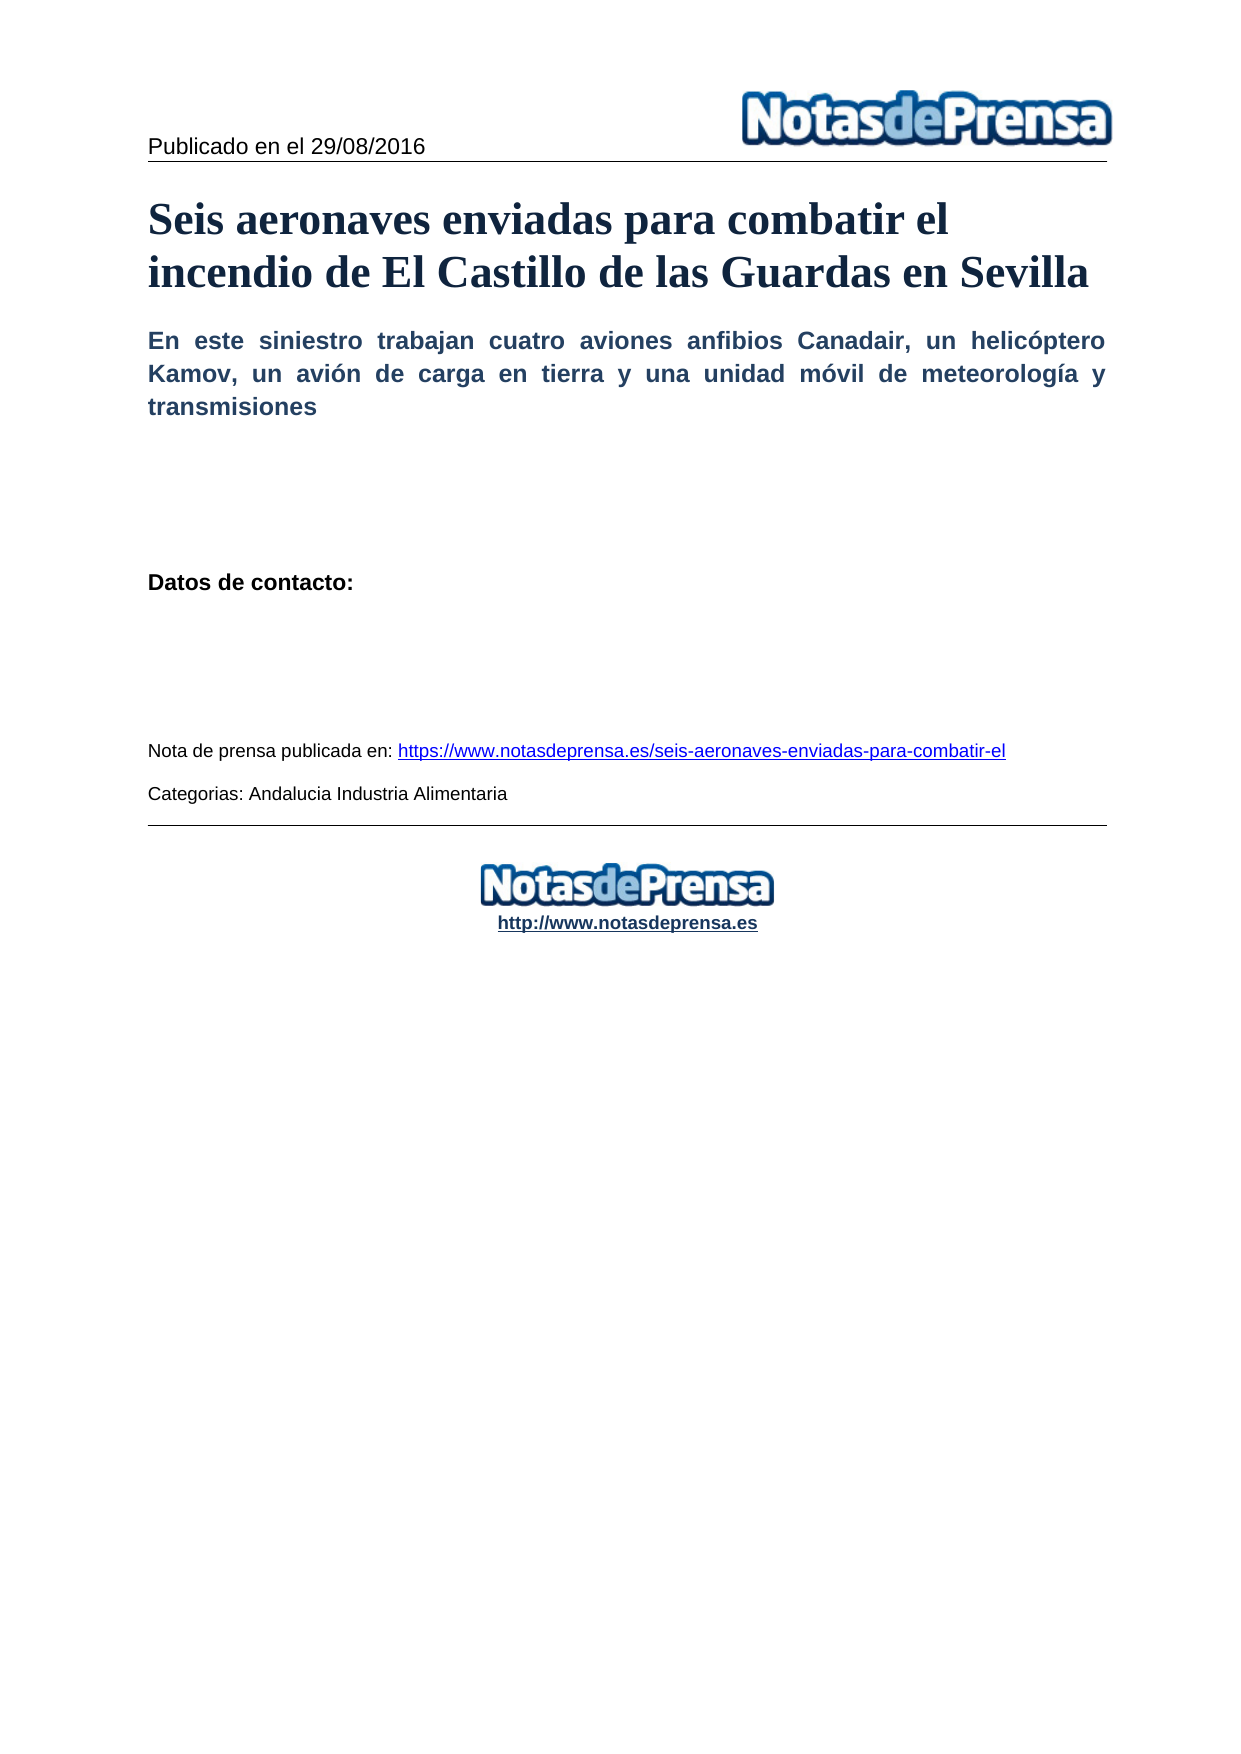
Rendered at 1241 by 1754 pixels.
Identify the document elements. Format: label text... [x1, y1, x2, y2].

picture [480, 862, 775, 908]
subtitle Seis aeronaves enviadas para combatir el incendio de El Castillo de las Guardas en Sevilla [148, 192, 1107, 297]
picture [742, 90, 1113, 148]
text Categorias: Andalucia Industria Alimentaria [148, 783, 1107, 804]
text Datos de contacto: [148, 568, 1107, 595]
text http://www.notasdeprensa.es [148, 912, 1107, 934]
text Nota de prensa publicada en: https://www.notasdeprensa.es/seis-aeronaves-enviadas-para-combatir-el [148, 740, 1107, 762]
subtitle En este siniestro trabajan cuatro aviones anfibios Canadair, un helicóptero Kamov, un avión de carga en tierra y una unidad móvil de meteorología y transmisiones [148, 326, 1107, 421]
text Publicado en el 29/08/2016 [148, 133, 1107, 161]
